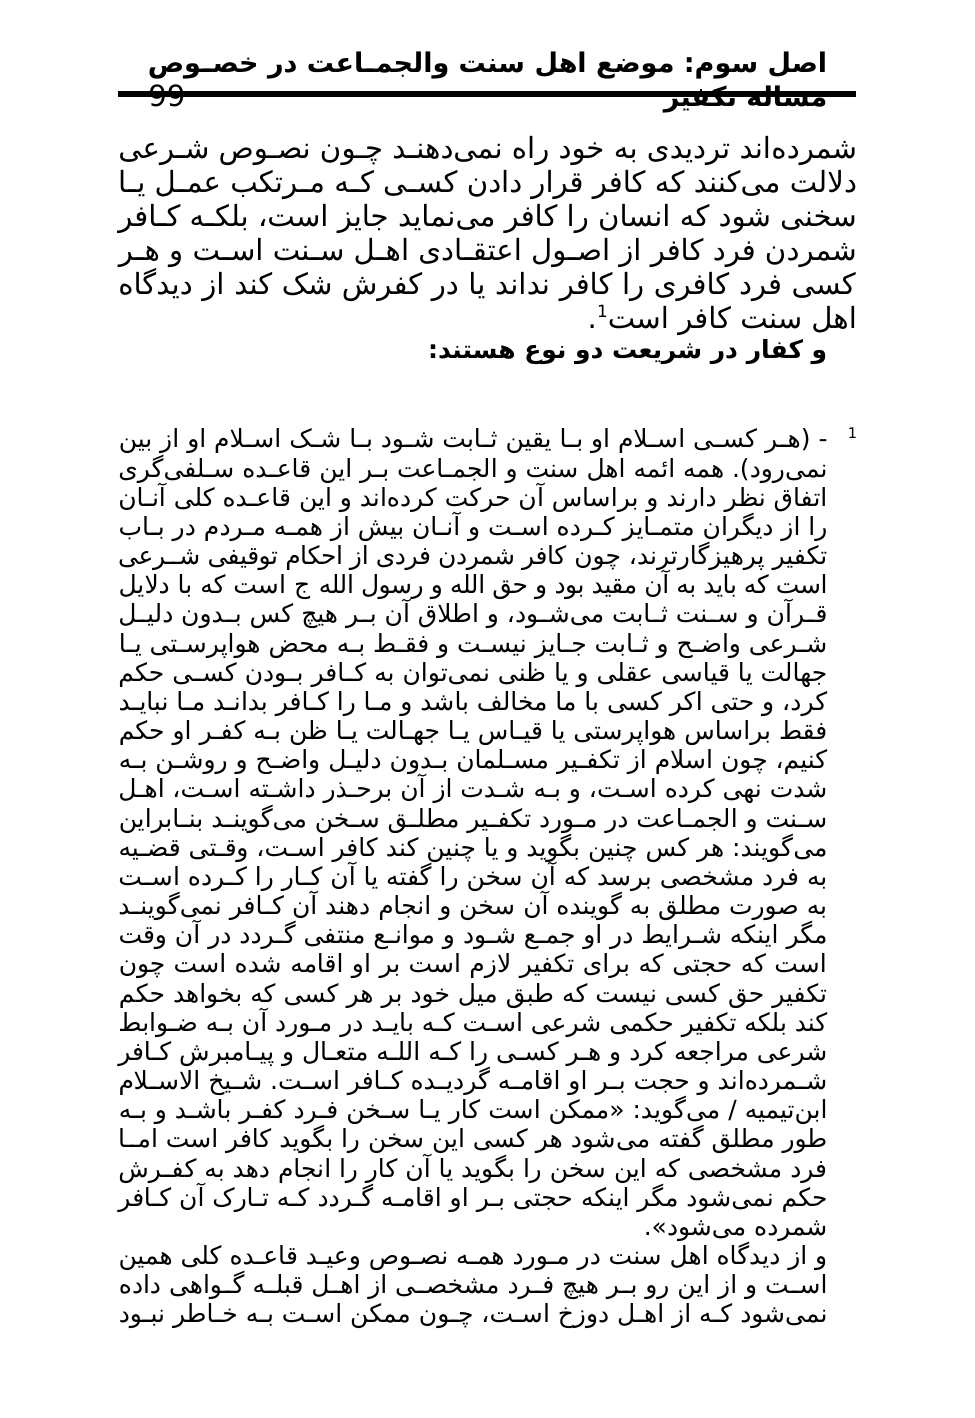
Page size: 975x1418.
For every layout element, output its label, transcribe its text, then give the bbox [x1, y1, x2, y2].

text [118, 132, 857, 335]
text و کفار در شریعت دو نوع هستند: [118, 335, 857, 364]
